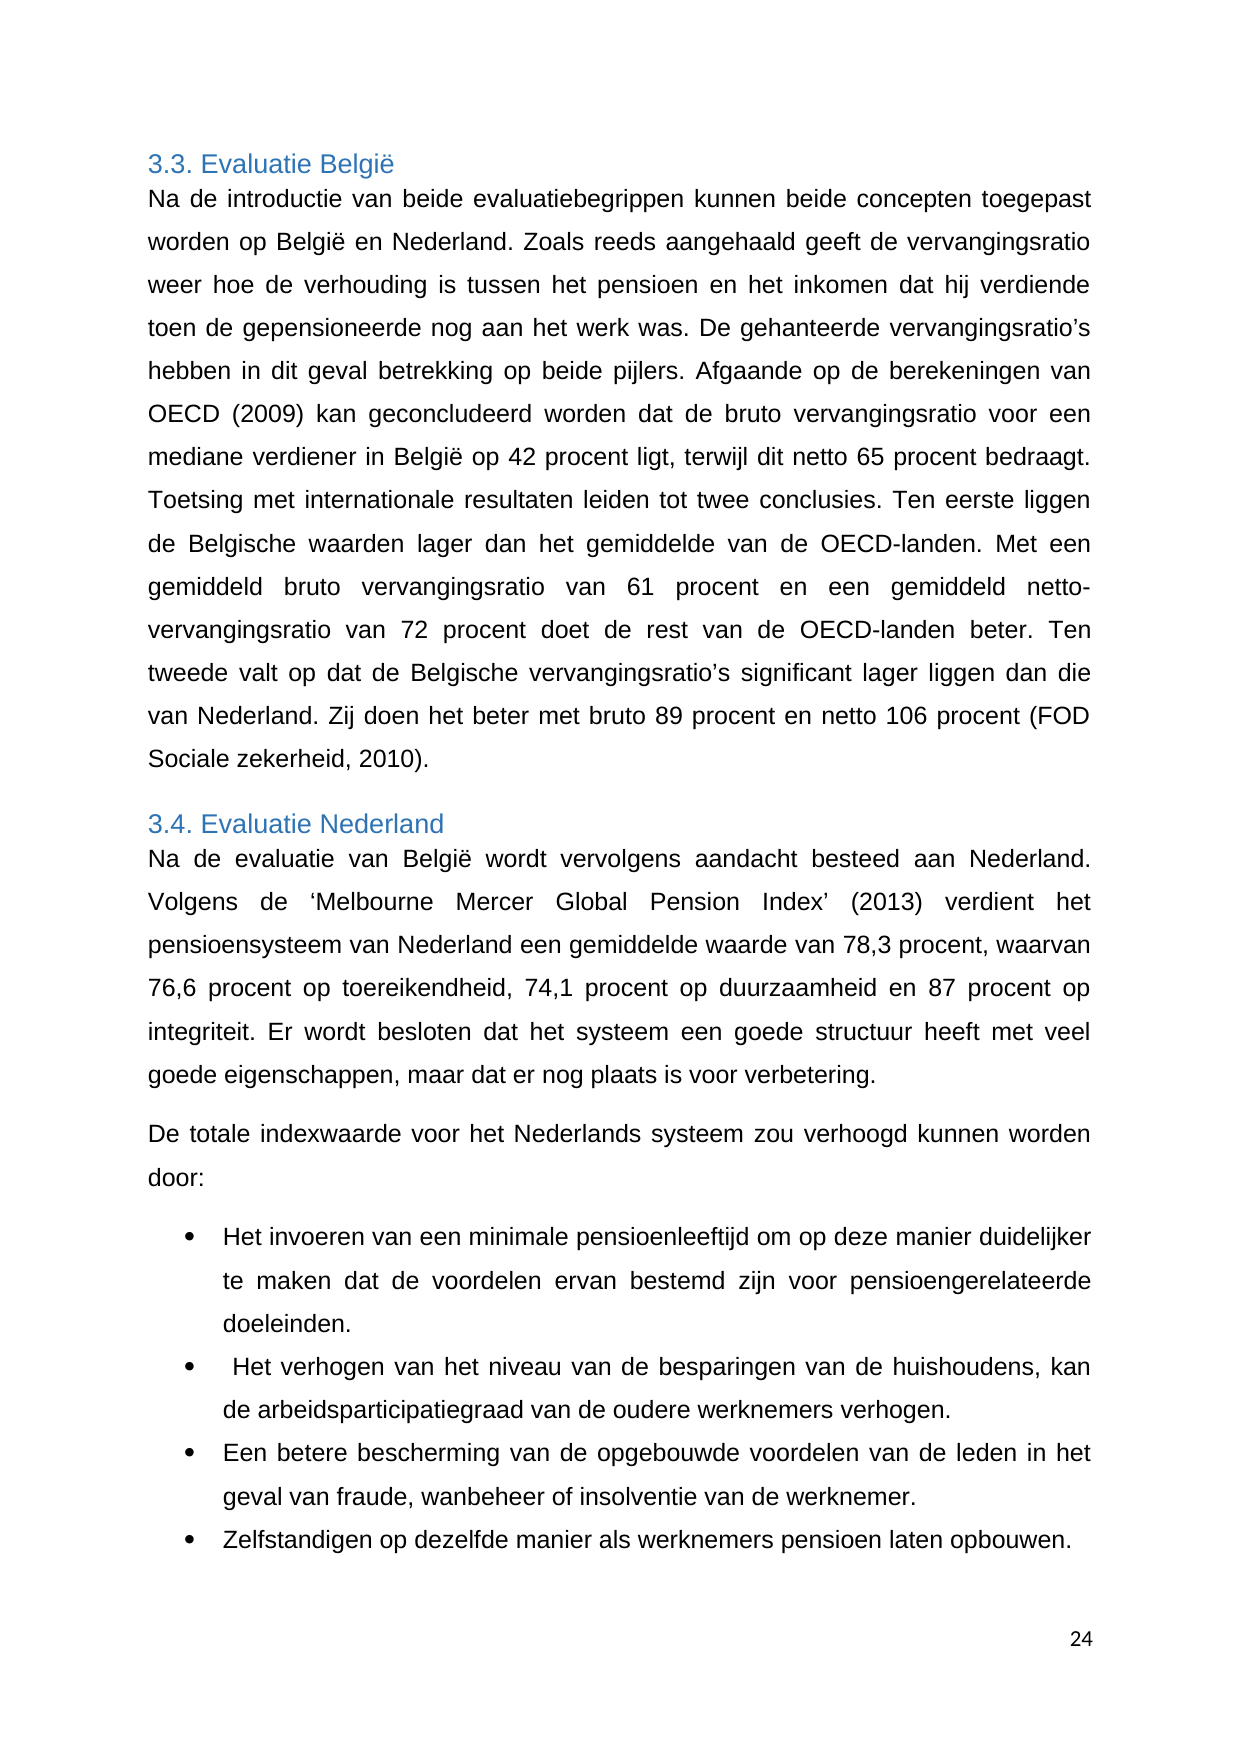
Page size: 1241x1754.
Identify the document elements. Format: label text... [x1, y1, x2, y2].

subtitle 3.4. Evaluatie Nederland [148, 808, 1093, 839]
list Een betere bescherming van de opgebouwde voordelen van de leden in het geval van fraude, wanbeheer of insolventie van de werknemer. [185, 1438, 1093, 1510]
list Het verhogen van het niveau van de besparingen van de huishoudens, kan de arbeidsparticipatiegraad van de oudere werknemers verhogen. [185, 1352, 1093, 1424]
subtitle 3.3. Evaluatie België [148, 148, 1093, 179]
text De totale indexwaarde voor het Nederlands systeem zou verhoogd kunnen worden door: [148, 1119, 1093, 1191]
text Na de introductie van beide evaluatiebegrippen kunnen beide concepten toegepast worden op België en Nederland. Zoals reeds aangehaald geeft de vervangingsratio weer hoe de verhouding is tussen het pensioen en het inkomen dat hij verdiende toen de gepensioneerde nog aan het werk was. De gehanteerde vervangingsratio’s hebben in dit geval betrekking op beide pijlers. Afgaande op de berekeningen van OECD (2009) kan geconcludeerd worden dat de bruto vervangingsratio voor een mediane verdiener in België op 42 procent ligt, terwijl dit netto 65 procent bedraagt. Toetsing met internationale resultaten leiden tot twee conclusies. Ten eerste liggen de Belgische waarden lager dan het gemiddelde van de OECD-landen. Met een gemiddeld bruto vervangingsratio van 61 procent en een gemiddeld netto-vervangingsratio van 72 procent doet de rest van de OECD-landen beter. Ten tweede valt op dat de Belgische vervangingsratio’s significant lager liggen dan die van Nederland. Zij doen het beter met bruto 89 procent en netto 106 procent (FOD Sociale zekerheid, 2010). [148, 183, 1093, 773]
list Zelfstandigen op dezelfde manier als werknemers pensioen laten opbouwen. [185, 1524, 1093, 1553]
list Het invoeren van een minimale pensioenleeftijd om op deze manier duidelijker te maken dat de voordelen ervan bestemd zijn voor pensioengerelateerde doeleinden. [185, 1222, 1093, 1337]
text Na de evaluatie van België wordt vervolgens aandacht besteed aan Nederland. Volgens de ‘Melbourne Mercer Global Pension Index’ (2013) verdient het pensioensysteem van Nederland een gemiddelde waarde van 78,3 procent, waarvan 76,6 procent op toereikendheid, 74,1 procent op duurzaamheid en 87 procent op integriteit. Er wordt besloten dat het systeem een goede structuur heeft met veel goede eigenschappen, maar dat er nog plaats is voor verbetering. [148, 844, 1093, 1088]
